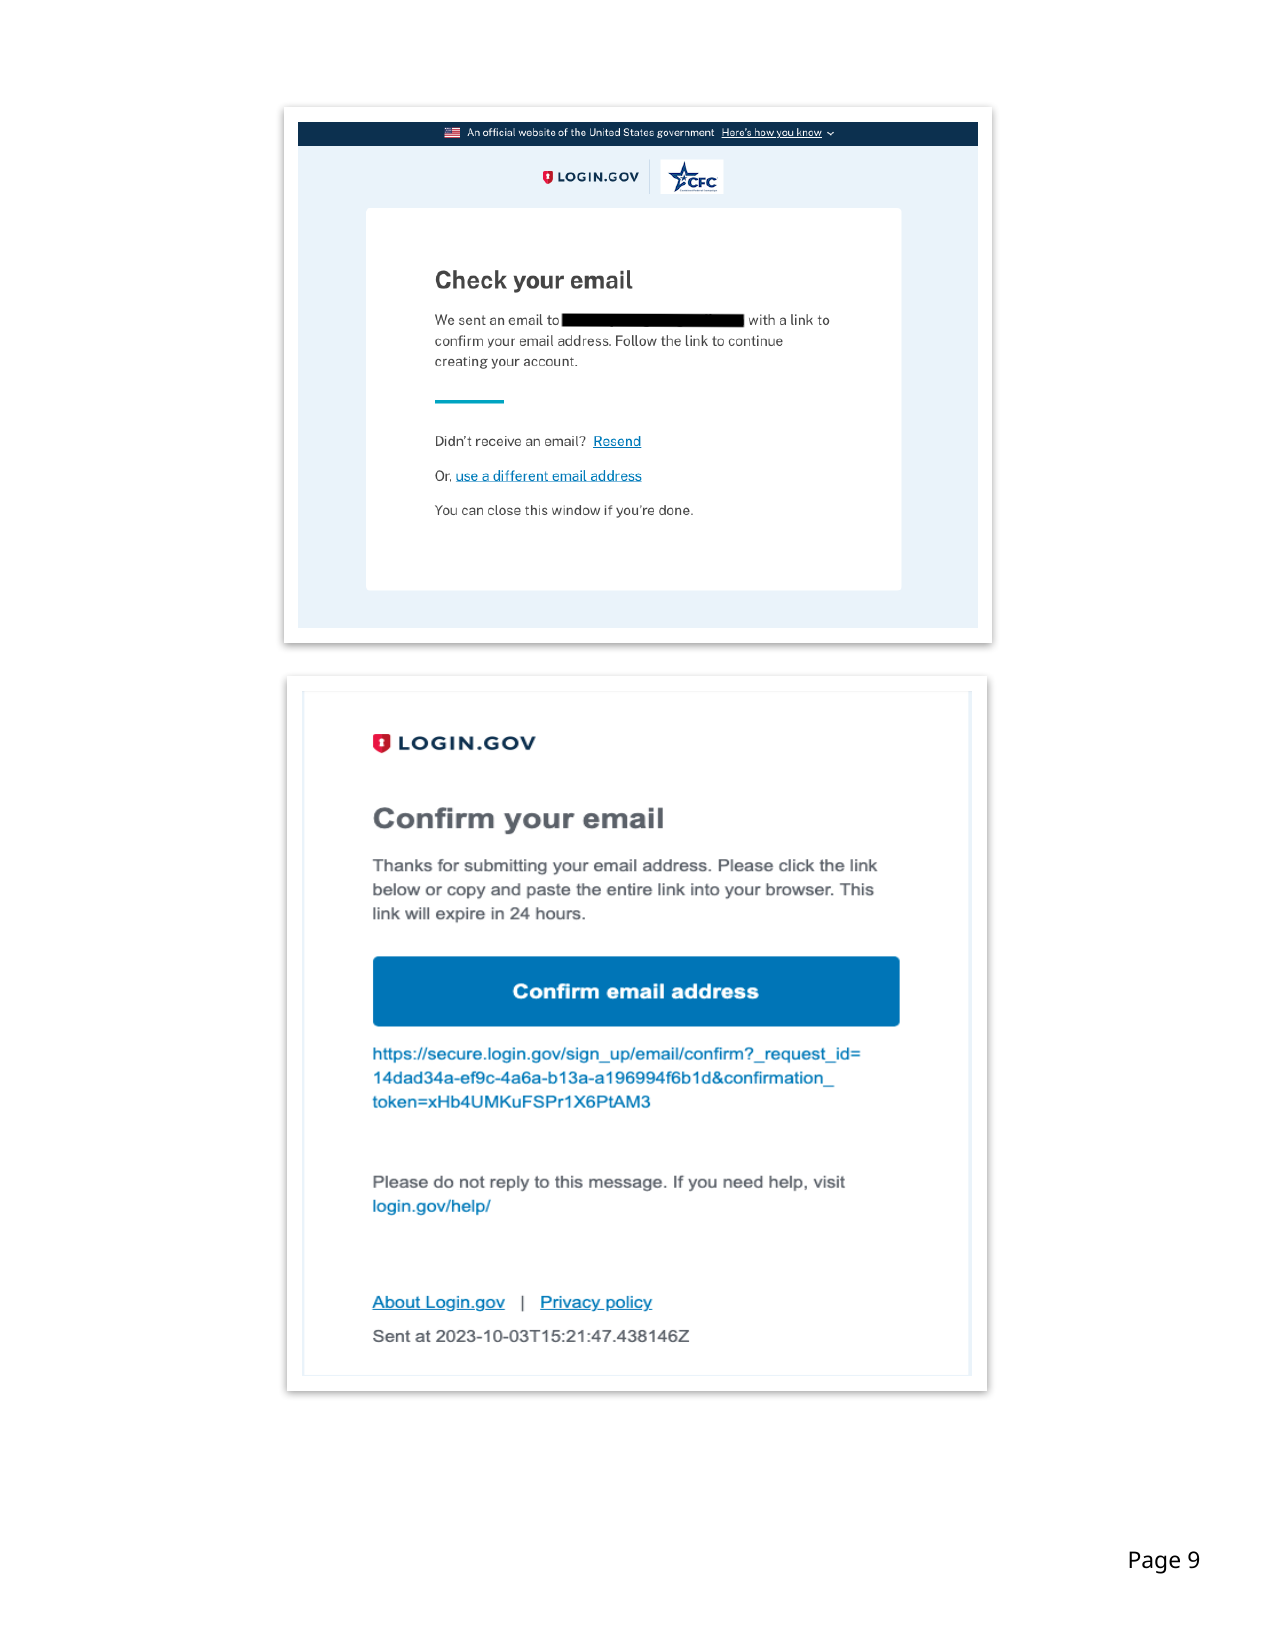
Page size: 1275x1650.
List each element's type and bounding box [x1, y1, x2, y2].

picture [298, 122, 978, 628]
picture [302, 691, 972, 1376]
